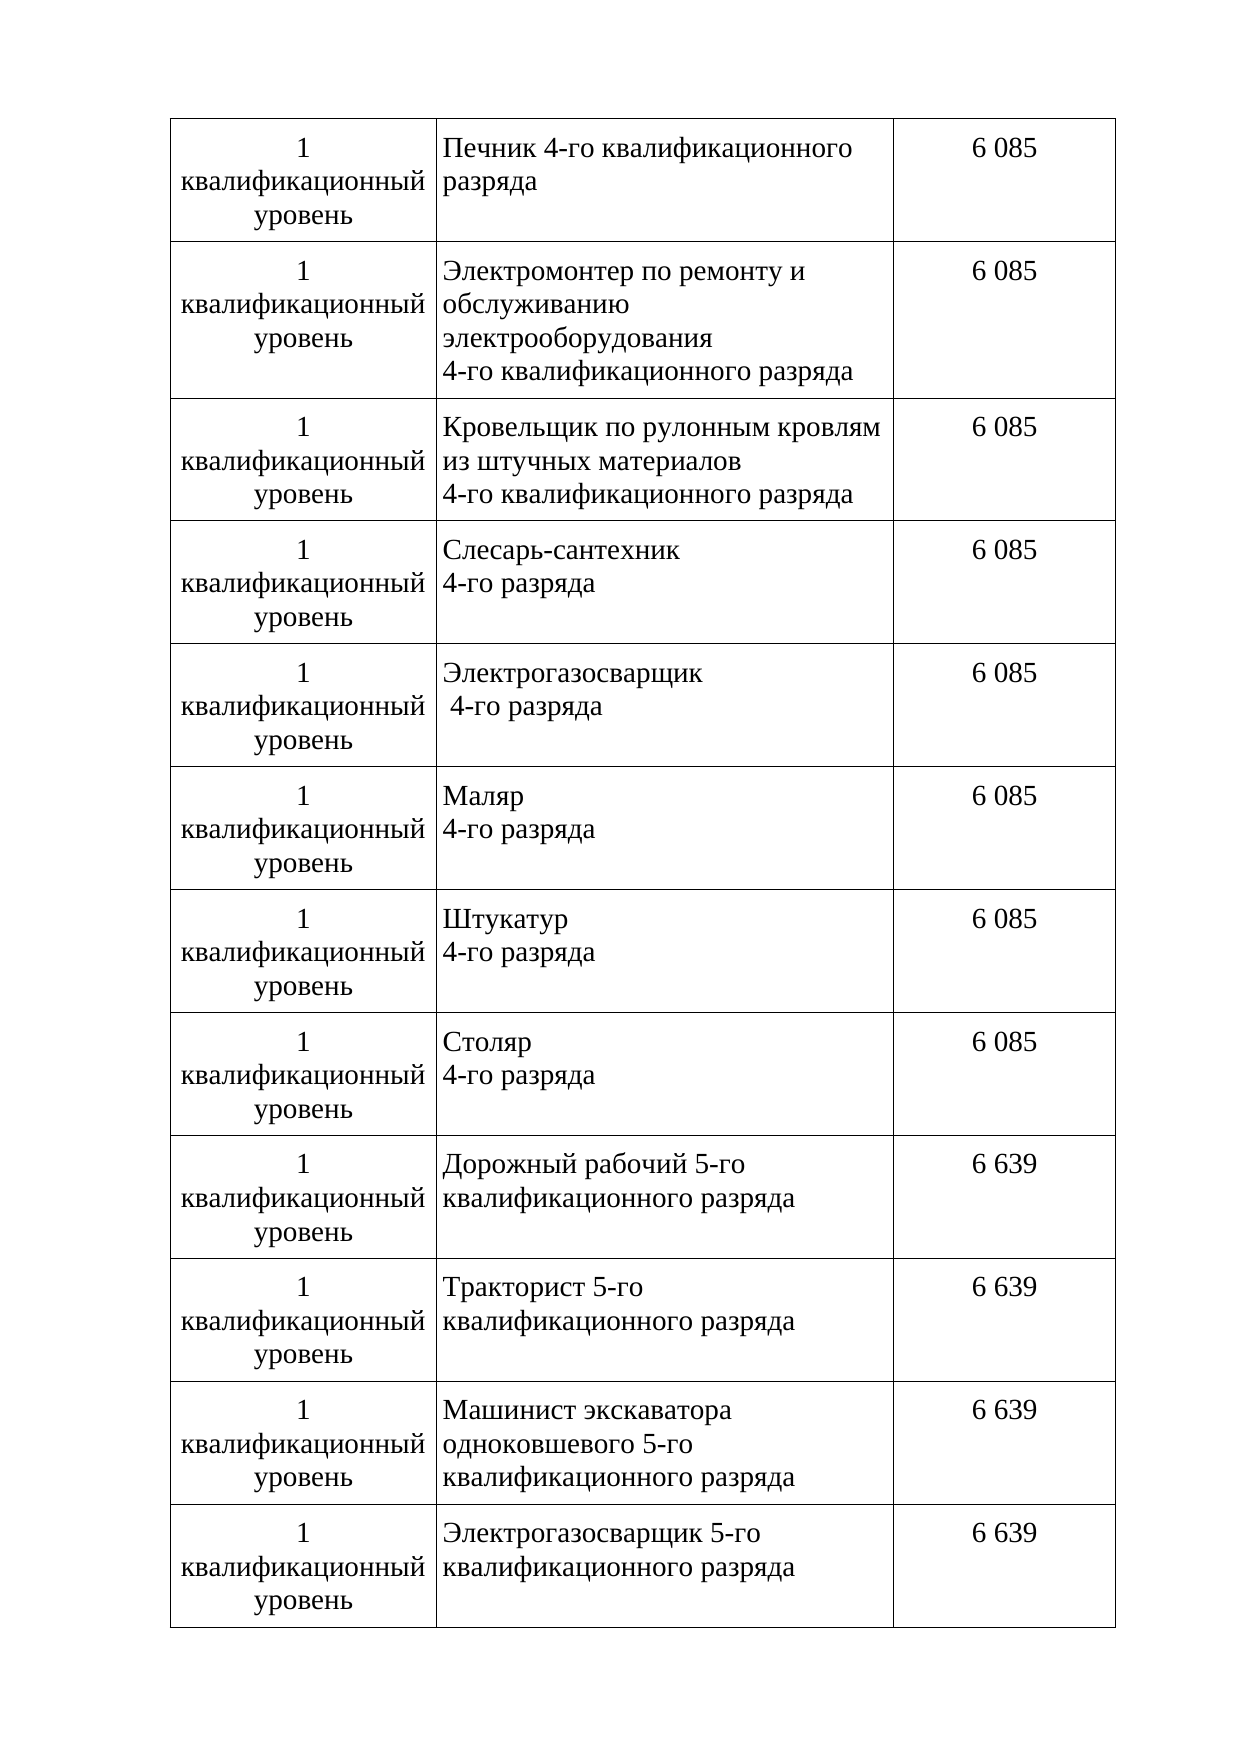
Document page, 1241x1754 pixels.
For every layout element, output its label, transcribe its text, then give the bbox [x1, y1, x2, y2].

table_cell 1 квалификационный уровень [171, 1382, 436, 1504]
table_cell 1 квалификационный уровень [171, 767, 436, 889]
table_cell 6 085 [894, 521, 1115, 643]
table_cell 1 квалификационный уровень [171, 1136, 436, 1258]
table_cell 6 085 [894, 767, 1115, 889]
table_cell 1 квалификационный уровень [171, 1013, 436, 1135]
table_cell 1 квалификационный уровень [171, 399, 436, 520]
table_cell Электрогазосварщик 5-го квалификационного разряда [437, 1505, 893, 1627]
table_cell Столяр 4-го разряда [437, 1013, 893, 1135]
table_cell 6 085 [894, 119, 1115, 241]
table_cell 6 639 [894, 1505, 1115, 1627]
table_cell 1 квалификационный уровень [171, 242, 436, 397]
table_cell 6 639 [894, 1382, 1115, 1504]
table_cell Электромонтер по ремонту и обслуживанию электрооборудования 4-го квалификационного разряда [437, 242, 893, 397]
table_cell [171, 1505, 436, 1627]
table_cell 1 квалификационный уровень [171, 890, 436, 1012]
table_cell Электрогазосварщик 4-го разряда [437, 644, 893, 766]
table_cell Дорожный рабочий 5-го квалификационного разряда [437, 1136, 893, 1258]
table_cell Штукатур 4-го разряда [437, 890, 893, 1012]
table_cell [171, 119, 436, 241]
table_cell 1 квалификационный уровень [171, 644, 436, 766]
table_cell 6 085 [894, 890, 1115, 1012]
table_cell Маляр 4-го разряда [437, 767, 893, 889]
table_cell 1 квалификационный уровень [171, 521, 436, 643]
table_cell 6 085 [894, 1013, 1115, 1135]
table_cell 6 085 [894, 242, 1115, 397]
table_cell Машинист экскаватора одноковшевого 5-го квалификационного разряда [437, 1382, 893, 1504]
table_cell 1 квалификационный уровень [171, 1259, 436, 1381]
table_cell 6 639 [894, 1136, 1115, 1258]
table_cell Кровельщик по рулонным кровлям из штучных материалов 4-го квалификационного разряда [437, 399, 893, 520]
table_cell Печник 4-го квалификационного разряда [437, 119, 893, 241]
table_cell Тракторист 5-го квалификационного разряда [437, 1259, 893, 1381]
table_cell Слесарь-сантехник 4-го разряда [437, 521, 893, 643]
table_cell 6 085 [894, 644, 1115, 766]
table_cell 6 085 [894, 399, 1115, 520]
table_cell 6 639 [894, 1259, 1115, 1381]
